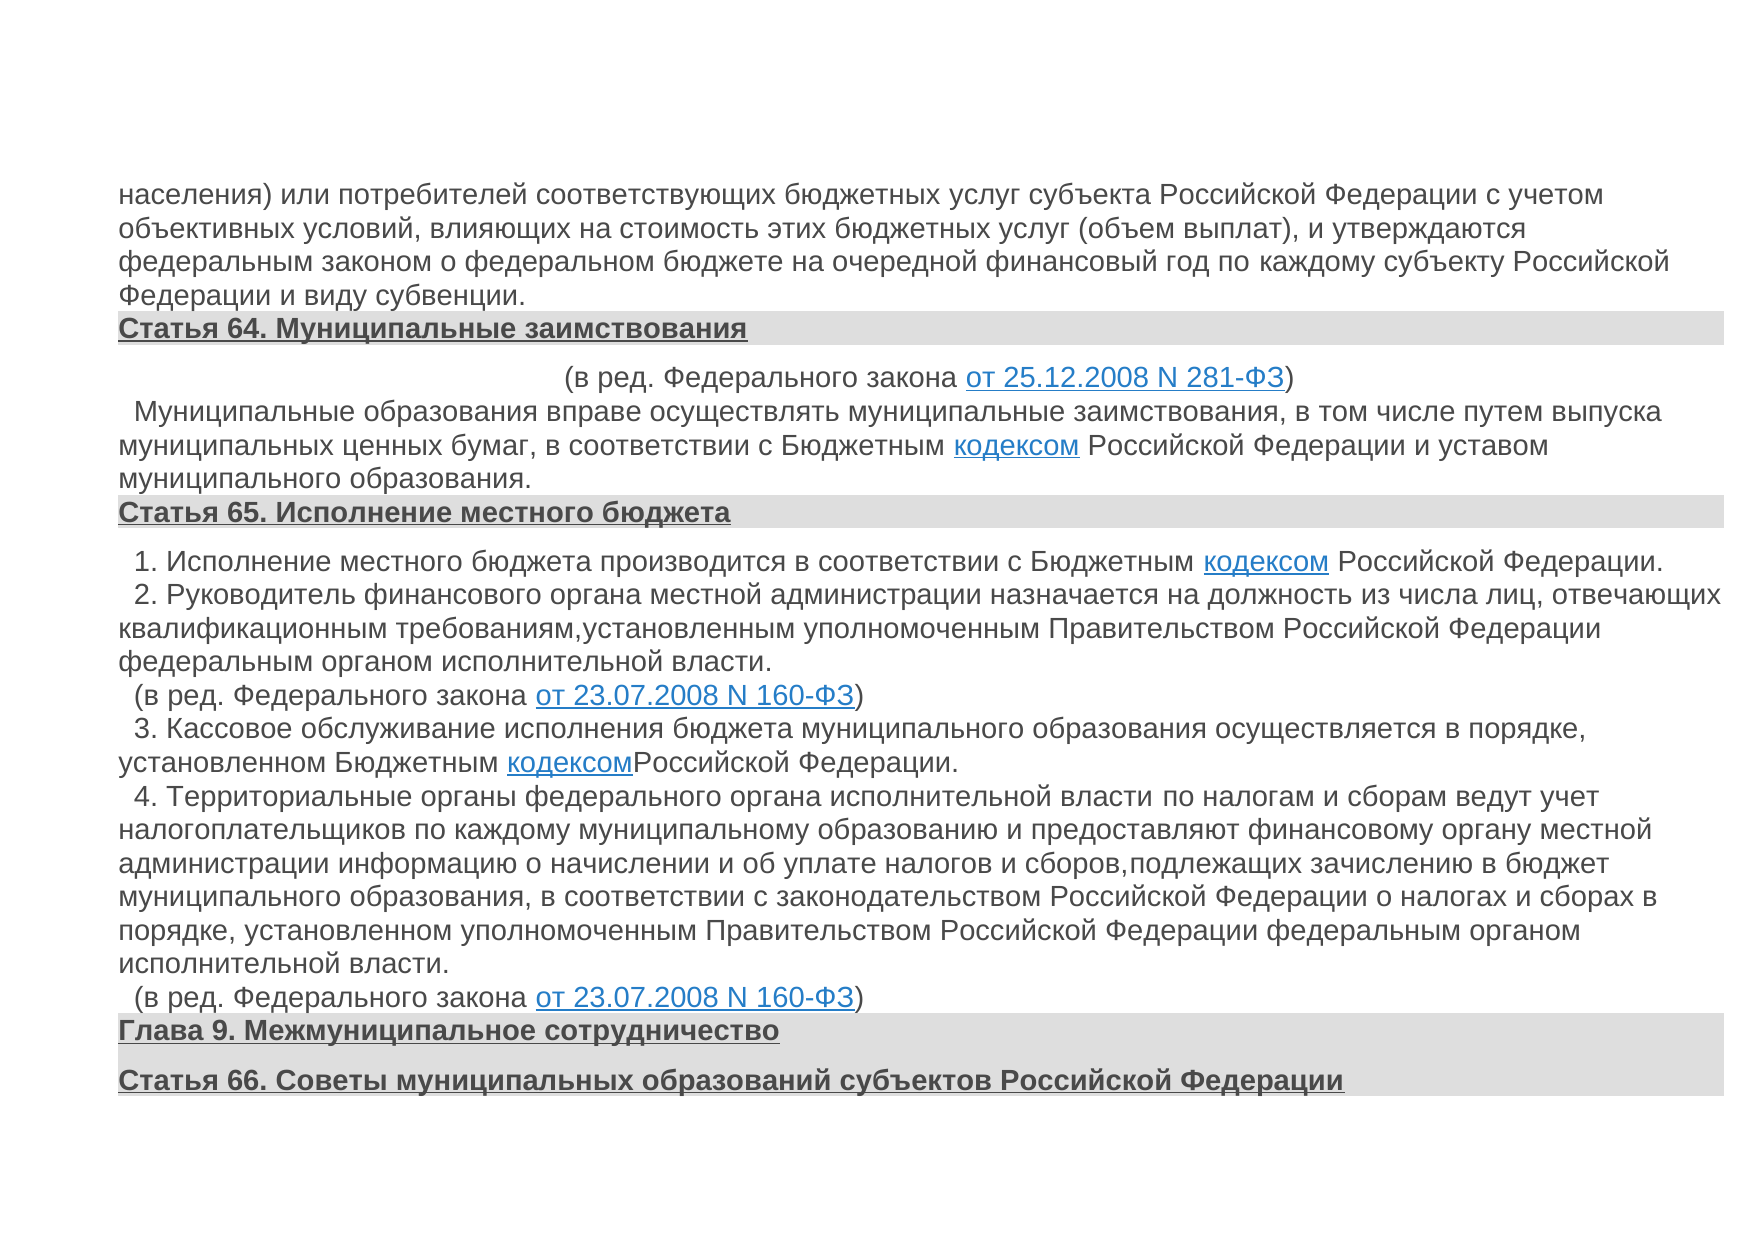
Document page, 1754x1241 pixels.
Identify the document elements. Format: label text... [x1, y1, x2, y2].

text Статья 65. Исполнение местного бюджета [118, 495, 1724, 528]
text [118, 177, 1724, 311]
text 4. Территориальные органы федерального органа исполнительной власти по налогам и сборам ведут учет налогоплательщиков по каждому муниципальному образованию и предоставляют финансовому органу местной администрации информацию о начислении и об уплате налогов и сборов,подлежащих зачислению в бюджет муниципального образования, в соответствии с законодательством Российской Федерации о налогах и сборах в порядке, установленном уполномоченным Правительством Российской Федерации федеральным органом исполнительной власти. [118, 779, 1724, 980]
text 2. Руководитель финансового органа местной администрации назначается на должность из числа лиц, отвечающих квалификационным требованиям,установленным уполномоченным Правительством Российской Федерации федеральным органом исполнительной власти. [118, 577, 1724, 678]
text 3. Кассовое обслуживание исполнения бюджета муниципального образования осуществляется в порядке, установленном Бюджетным кодексомРоссийской Федерации. [118, 712, 1724, 779]
text (в ред. Федерального закона от 23.07.2008 N 160-ФЗ) [118, 678, 1724, 712]
text 1. Исполнение местного бюджета производится в соответствии с Бюджетным кодексом Российской Федерации. [118, 544, 1724, 577]
text (в ред. Федерального закона от 23.07.2008 N 160-ФЗ) [118, 980, 1724, 1013]
text Статья 64. Муниципальные заимствования [118, 311, 1724, 345]
text (в ред. Федерального закона от 25.12.2008 N 281-ФЗ) [118, 361, 1724, 394]
text Муниципальные образования вправе осуществлять муниципальные заимствования, в том числе путем выпуска муниципальных ценных бумаг, в соответствии с Бюджетным кодексом Российской Федерации и уставом муниципального образования. [118, 394, 1724, 495]
text Статья 66. Советы муниципальных образований субъектов Российской Федерации [118, 1063, 1724, 1096]
text Глава 9. Межмуниципальное сотрудничество [118, 1013, 1724, 1047]
